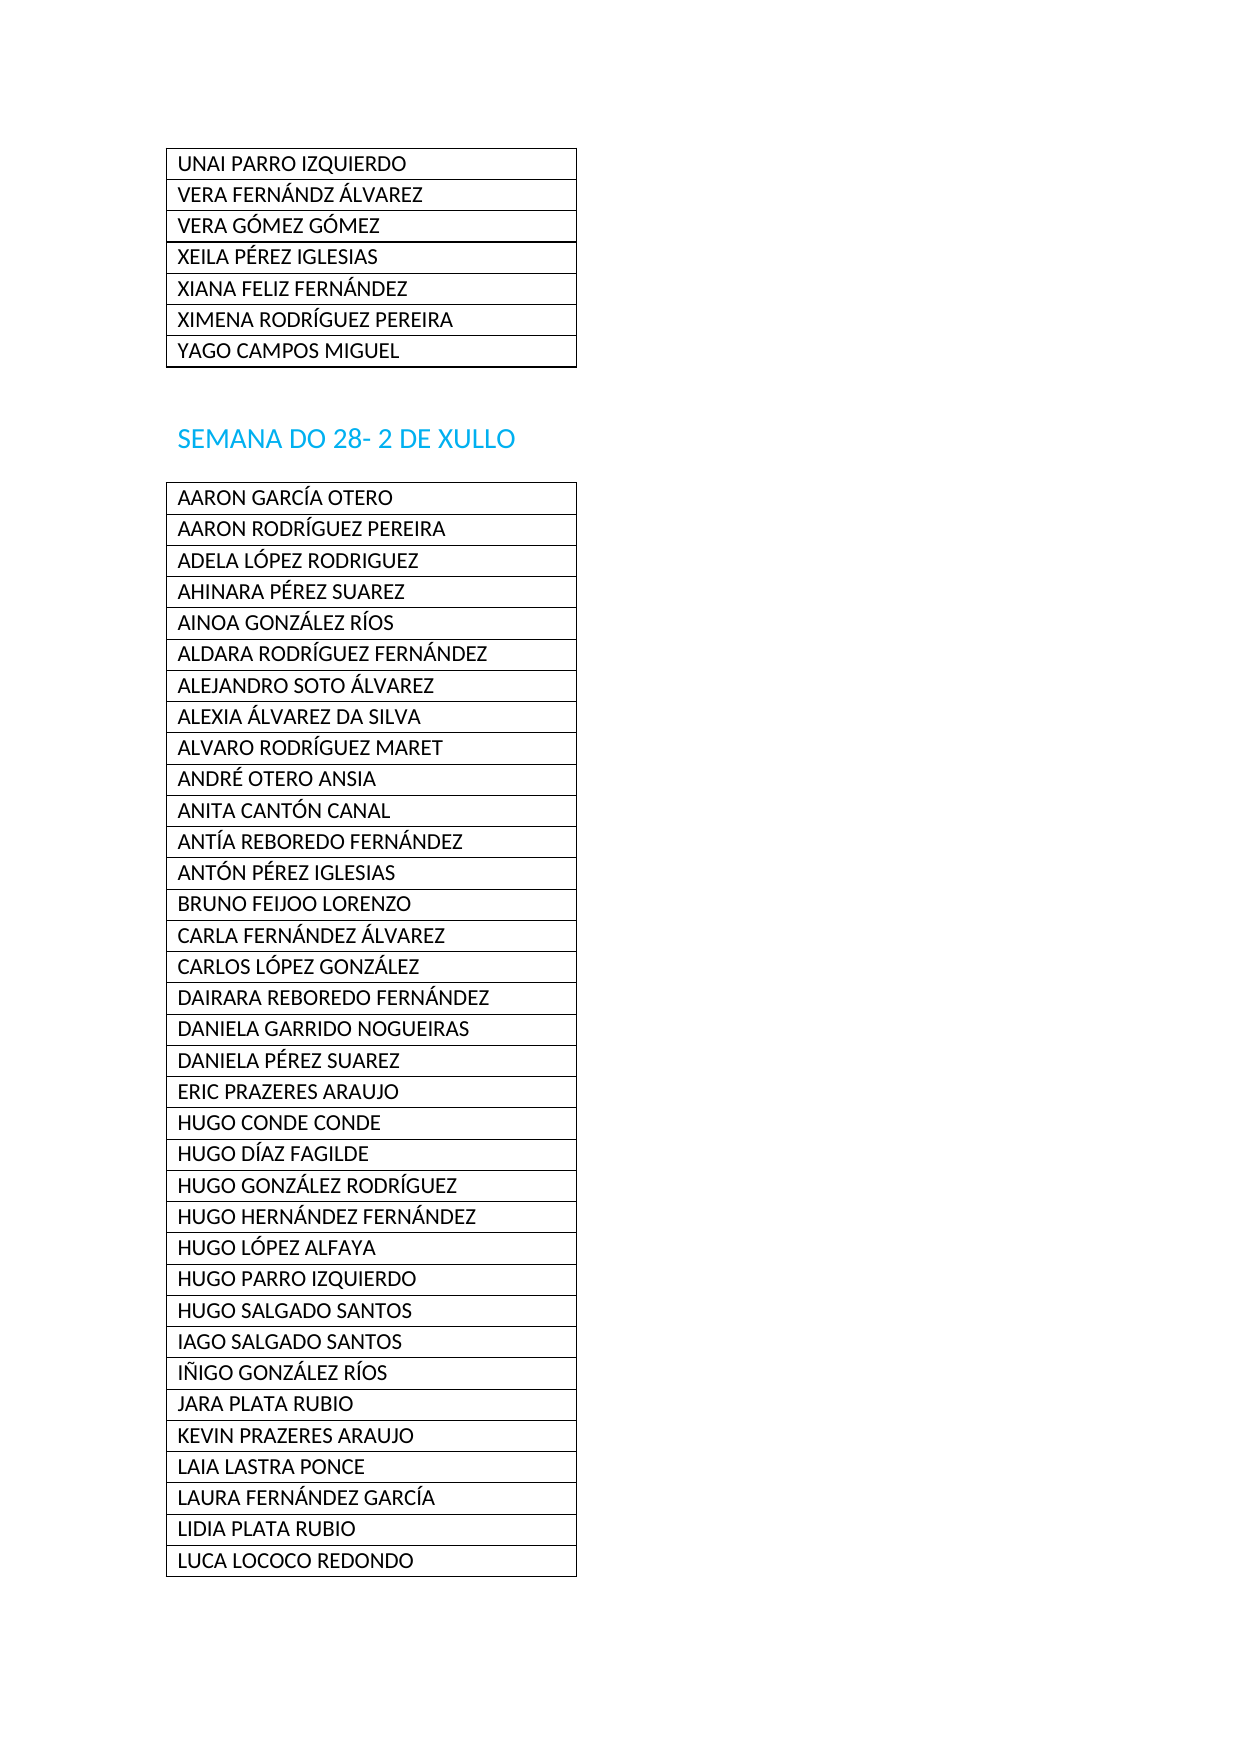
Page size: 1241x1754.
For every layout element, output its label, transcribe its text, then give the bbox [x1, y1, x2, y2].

table_cell JARA PLATA RUBIO [167, 1390, 576, 1420]
table_cell YAGO CAMPOS MIGUEL [167, 336, 576, 366]
table_cell ERIC PRAZERES ARAUJO [167, 1077, 576, 1107]
table_cell HUGO LÓPEZ ALFAYA [167, 1233, 576, 1263]
table_cell HUGO PARRO IZQUIERDO [167, 1265, 576, 1295]
table_cell AHINARA PÉREZ SUAREZ [167, 577, 576, 607]
table_cell DANIELA GARRIDO NOGUEIRAS [167, 1015, 576, 1045]
table_cell ADELA LÓPEZ RODRIGUEZ [167, 546, 576, 576]
table_cell XIMENA RODRÍGUEZ PEREIRA [167, 305, 576, 335]
table_cell HUGO DÍAZ FAGILDE [167, 1140, 576, 1170]
table_cell KEVIN PRAZERES ARAUJO [167, 1421, 576, 1451]
table_cell LIDIA PLATA RUBIO [167, 1515, 576, 1545]
table_cell ANDRÉ OTERO ANSIA [167, 765, 576, 795]
table_cell IAGO SALGADO SANTOS [167, 1327, 576, 1357]
table_cell VERA GÓMEZ GÓMEZ [167, 211, 576, 241]
table_cell ALEJANDRO SOTO ÁLVAREZ [167, 671, 576, 701]
table_cell ALEXIA ÁLVAREZ DA SILVA [167, 702, 576, 732]
table_cell DAIRARA REBOREDO FERNÁNDEZ [167, 983, 576, 1013]
table_cell ANITA CANTÓN CANAL [167, 796, 576, 826]
table_cell HUGO CONDE CONDE [167, 1108, 576, 1138]
table_cell AINOA GONZÁLEZ RÍOS [167, 608, 576, 638]
table_cell XIANA FELIZ FERNÁNDEZ [167, 274, 576, 304]
table_cell HUGO GONZÁLEZ RODRÍGUEZ [167, 1171, 576, 1201]
table_cell XEILA PÉREZ IGLESIAS [167, 243, 576, 273]
table_cell HUGO HERNÁNDEZ FERNÁNDEZ [167, 1202, 576, 1232]
table_cell ANTÍA REBOREDO FERNÁNDEZ [167, 827, 576, 857]
table_cell ANTÓN PÉREZ IGLESIAS [167, 858, 576, 888]
table_cell LAURA FERNÁNDEZ GARCÍA [167, 1483, 576, 1513]
table_cell ALDARA RODRÍGUEZ FERNÁNDEZ [167, 640, 576, 670]
table_cell LUCA LOCOCO REDONDO [167, 1546, 576, 1576]
table_cell CARLOS LÓPEZ GONZÁLEZ [167, 952, 576, 982]
table_header AARON GARCÍA OTERO [167, 483, 576, 513]
table_cell LAIA LASTRA PONCE [167, 1452, 576, 1482]
table_cell IÑIGO GONZÁLEZ RÍOS [167, 1358, 576, 1388]
table_cell BRUNO FEIJOO LORENZO [167, 890, 576, 920]
table_cell DANIELA PÉREZ SUAREZ [167, 1046, 576, 1076]
table_cell UNAI PARRO IZQUIERDO [167, 149, 576, 179]
table_cell HUGO SALGADO SANTOS [167, 1296, 576, 1326]
table_cell VERA FERNÁNDZ ÁLVAREZ [167, 180, 576, 210]
table_cell CARLA FERNÁNDEZ ÁLVAREZ [167, 921, 576, 951]
text SEMANA DO 28- 2 DE XULLO [177, 420, 1063, 456]
table_cell ALVARO RODRÍGUEZ MARET [167, 733, 576, 763]
table_cell AARON RODRÍGUEZ PEREIRA [167, 515, 576, 545]
